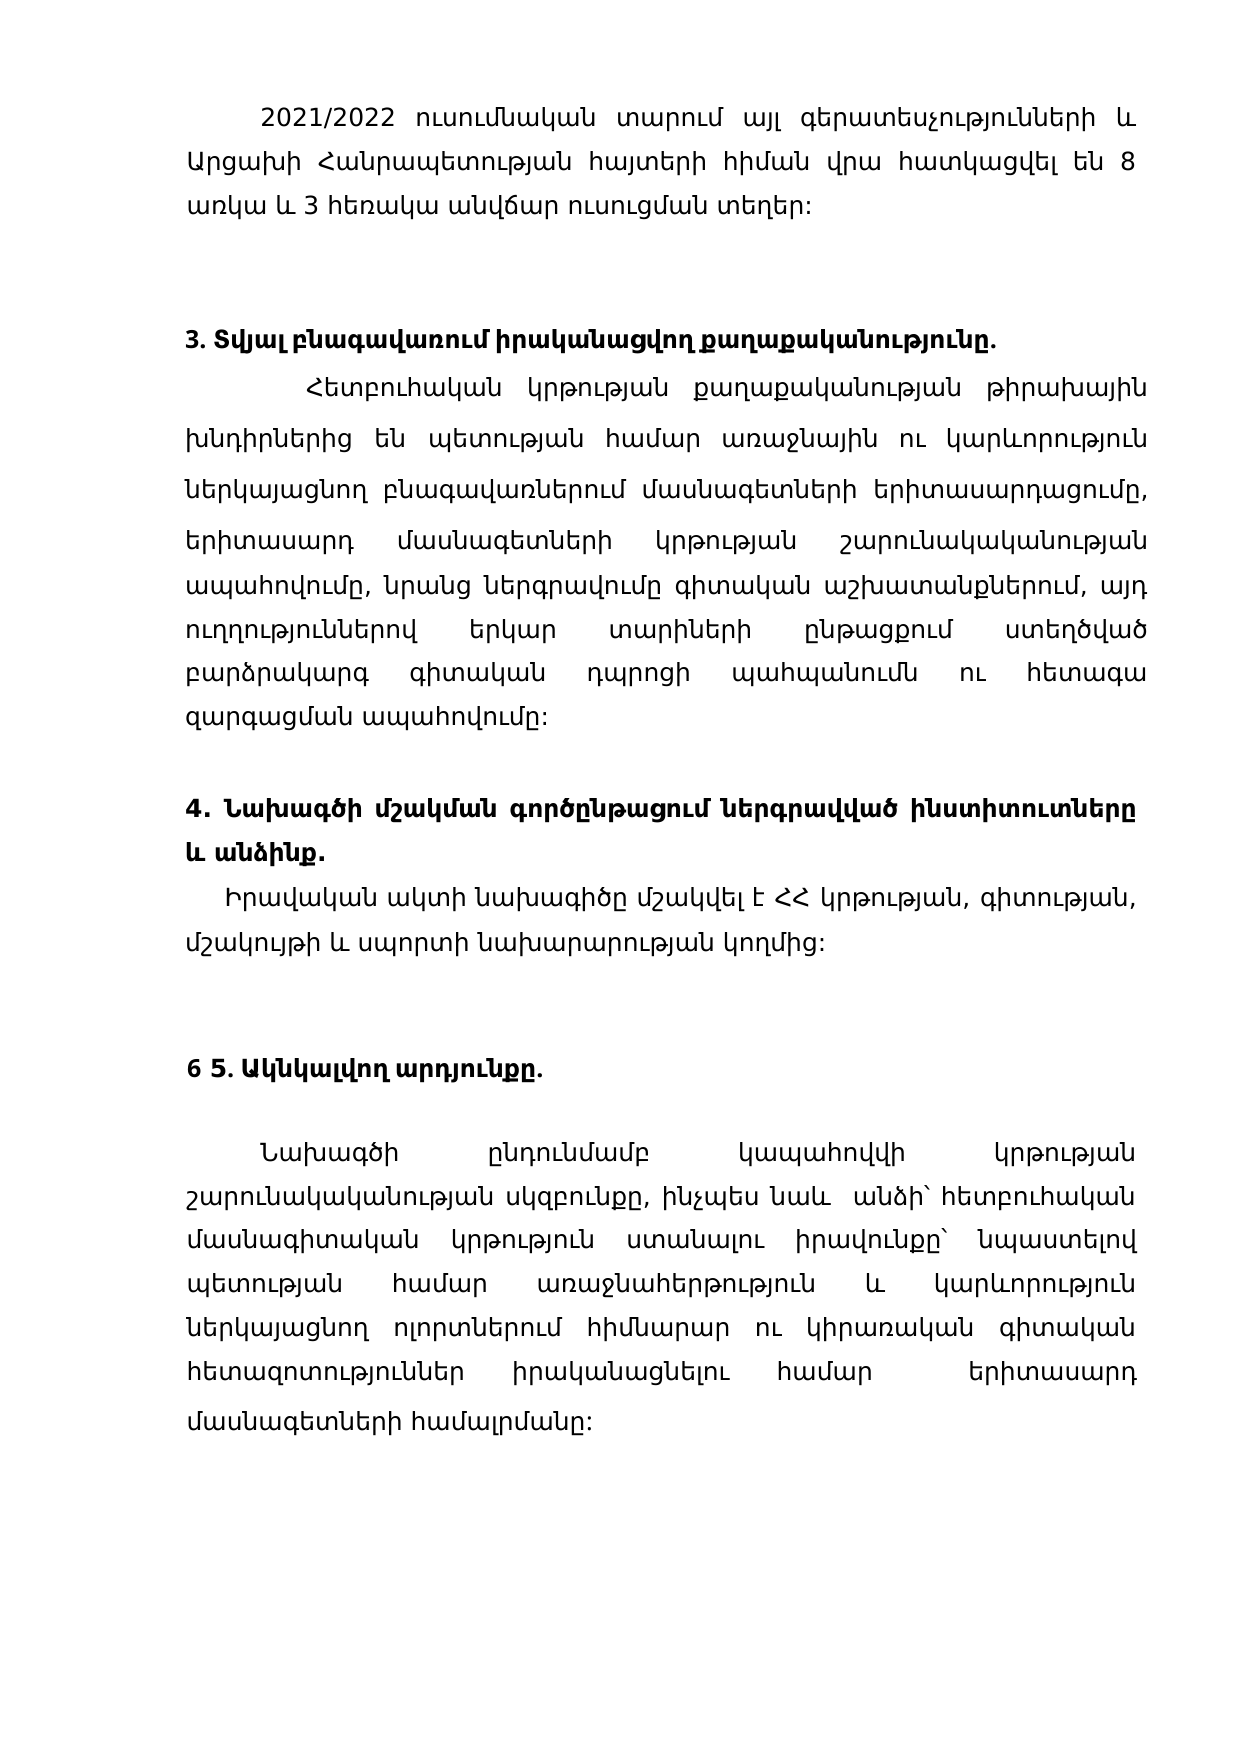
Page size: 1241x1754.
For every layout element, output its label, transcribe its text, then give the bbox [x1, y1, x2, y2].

table_cell 4. Նախագծի մշակման գործընթացում ներգրավված ինստիտուտները և անձինք. [174, 794, 1148, 879]
table_header 3. Տվյալ բնագավառում իրականացվող քաղաքականությունը. [174, 322, 1148, 369]
table_header 6 [174, 1051, 198, 1138]
table_cell Իրավական ակտի նախագիծը մշակվել է ՀՀ կրթության, գիտության, մշակույթի և սպորտի նախարարության կողմից: [174, 879, 1148, 1015]
text 2021/2022 ուսումնական տարում այլ գերատեսչությունների և Արցախի Հանրապետության հայտերի հիման վրա հատկացվել են 8 առկա և 3 հեռակա անվճար ուսուցման տեղեր: [186, 103, 1137, 220]
table_header 5. Ակնկալվող արդյունքը. [198, 1051, 1133, 1138]
table_cell Հետբուհական կրթության քաղաքականության թիրախային խնդիրներից են պետության համար առաջնային ու կարևորություն ներկայացնող բնագավառներում մասնագետների երիտասարդացումը, երիտասարդ մասնագետների կրթության շարունակականության ապահովումը, նրանց ներգրավումը գիտական աշխատանքներում, այդ ուղղություններով երկար տարիների ընթացքում ստեղծված բարձրակարգ գիտական դպրոցի պահպանումն ու հետագա զարգացման ապահովումը: [174, 369, 1148, 794]
text Նախագծի ընդունմամբ կապահովվի կրթության շարունակականության սկզբունքը, ինչպես նաև անձի՝ հետբուհական մասնագիտական կրթություն ստանալու իրավունքը՝ նպաստելով պետության համար առաջնահերթություն և կարևորություն ներկայացնող ոլորտներում հիմնարար ու կիրառական գիտական հետազոտություններ իրականացնելու համար երիտասարդ մասնագետների համալրմանը: [186, 1138, 1137, 1437]
